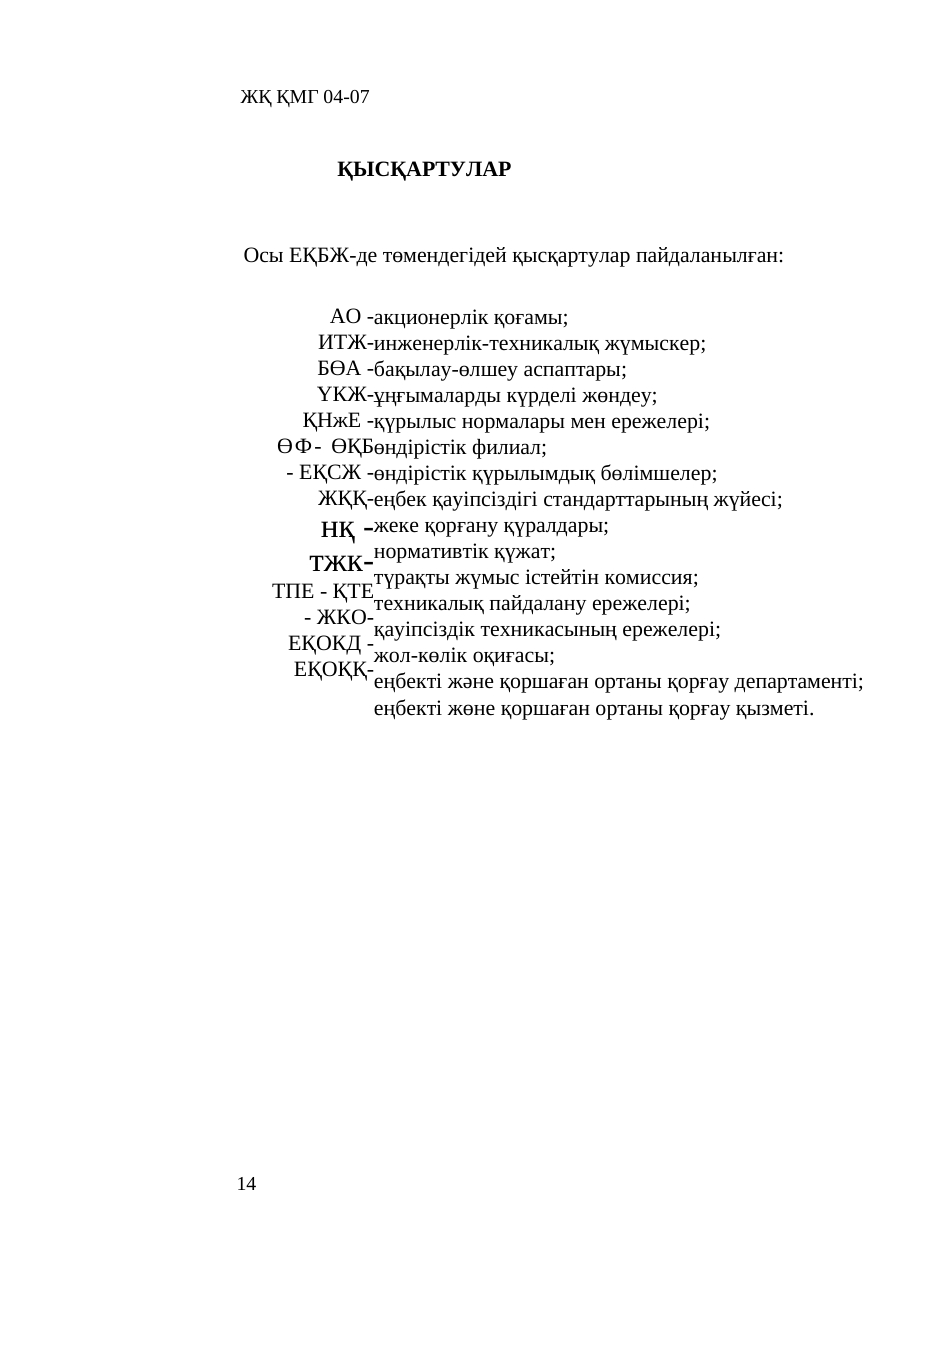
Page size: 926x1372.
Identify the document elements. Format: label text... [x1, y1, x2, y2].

text нқ - [271, 511, 374, 544]
text ҚЫСҚАРТУЛАР [337, 159, 511, 181]
text АО - ИТЖ- БӨА - ҮКЖ- ҚНжЕ - ӨФ- ӨҚБ - ЕҚСЖ - ЖҚҚ- [271, 303, 374, 511]
text ЖҚ ҚМГ 04-07 [240, 88, 370, 108]
text акционерлік қоғамы; инженерлік-техникалық жүмыскер; бақылау-өлшеу аспаптары; ұңғымаларды күрделі жөндеу; қүрылыс нормалары мен ережелері; өндірістік филиал; өндірістік қүрылымдық бөлімшелер; еңбек қауіпсіздігі стандарттарының жүйесі; жеке қорғану қүралдары; нормативтік қүжат; түрақты жүмыс істейтін комиссия; техникалық пайдалану ережелері; қауіпсіздік техникасының ережелері; жол-көлік оқиғасы; [374, 303, 886, 668]
text Осы ЕҚБЖ-де төмендегідей қысқартулар пайдаланылған: [243, 245, 785, 267]
text тжк- [271, 544, 374, 578]
text еңбекті және қоршаған ортаны қорғау департаменті; еңбекті жөне қоршаған ортаны қорғау қызметі. [374, 668, 886, 720]
text ТПЕ - ҚТЕ - ЖКО- ЕҚОКД - ЕҚОҚҚ- [271, 578, 374, 682]
text 14 [236, 1174, 256, 1194]
